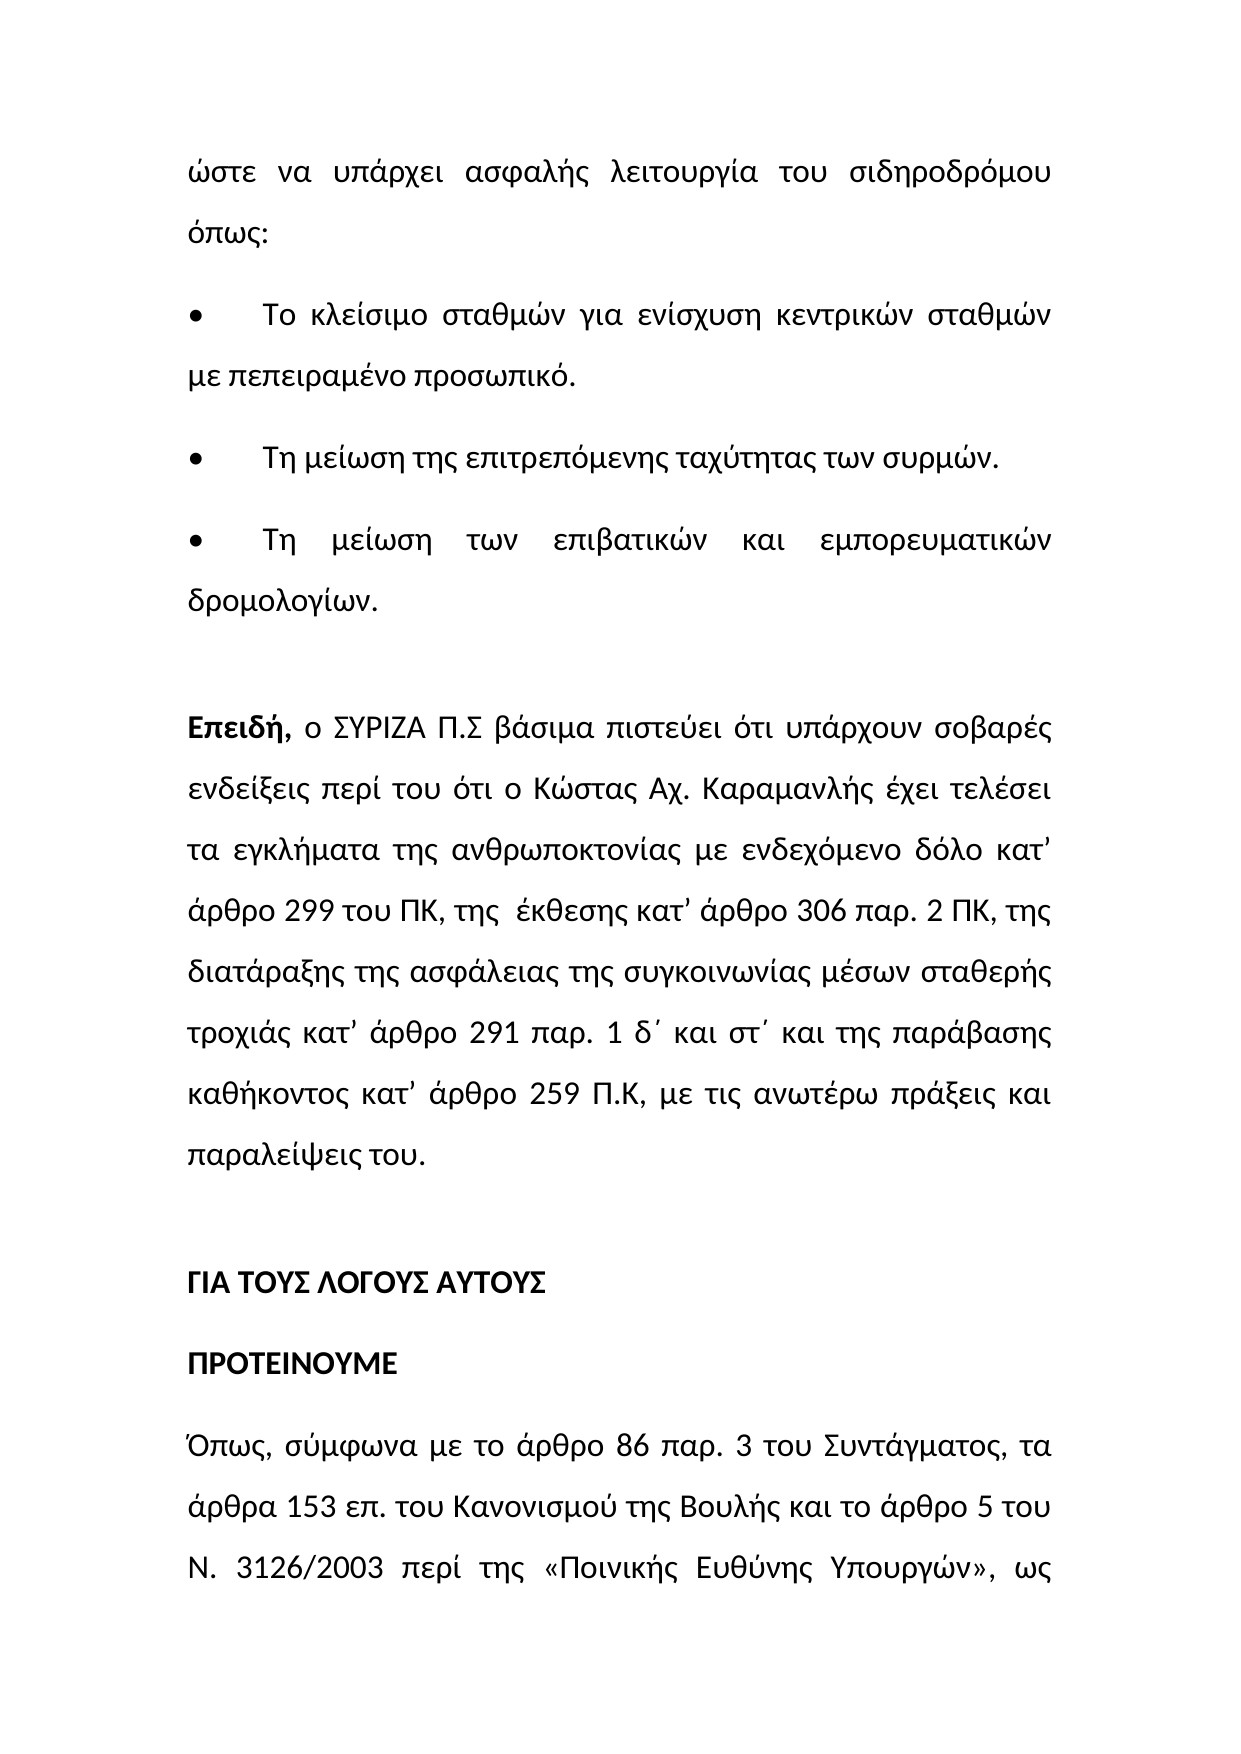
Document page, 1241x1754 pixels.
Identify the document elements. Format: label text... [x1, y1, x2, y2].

text • Το κλείσιμο σταθμών για ενίσχυση κεντρικών σταθμών με πεπειραμένο προσωπικό. [187, 293, 1053, 395]
text • Τη μείωση της επιτρεπόμενης ταχύτητας των συρμών. [187, 436, 1053, 477]
text • Τη μείωση των επιβατικών και εμπορευματικών δρομολογίων. [187, 518, 1053, 619]
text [187, 1423, 1053, 1586]
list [187, 150, 1053, 252]
text ΓΙΑ ΤΟΥΣ ΛΟΓΟΥΣ ΑΥΤΟΥΣ [187, 1261, 1053, 1301]
text ΠΡΟΤΕΙΝΟΥΜΕ [187, 1342, 1053, 1383]
text Επειδή, ο ΣΥΡΙΖΑ Π.Σ βάσιμα πιστεύει ότι υπάρχουν σοβαρές ενδείξεις περί του ότι ο Κώστας Αχ. Καραμανλής έχει τελέσει τα εγκλήματα της ανθρωποκτονίας με ενδεχόμενο δόλο κατ’ άρθρο 299 του ΠΚ, της έκθεσης κατ’ άρθρο 306 παρ. 2 ΠΚ, της διατάραξης της ασφάλειας της συγκοινωνίας μέσων σταθερής τροχιάς κατ’ άρθρο 291 παρ. 1 δ΄ και στ΄ και της παράβασης καθήκοντος κατ’ άρθρο 259 Π.Κ, με τις ανωτέρω πράξεις και παραλείψεις του. [187, 706, 1053, 1174]
